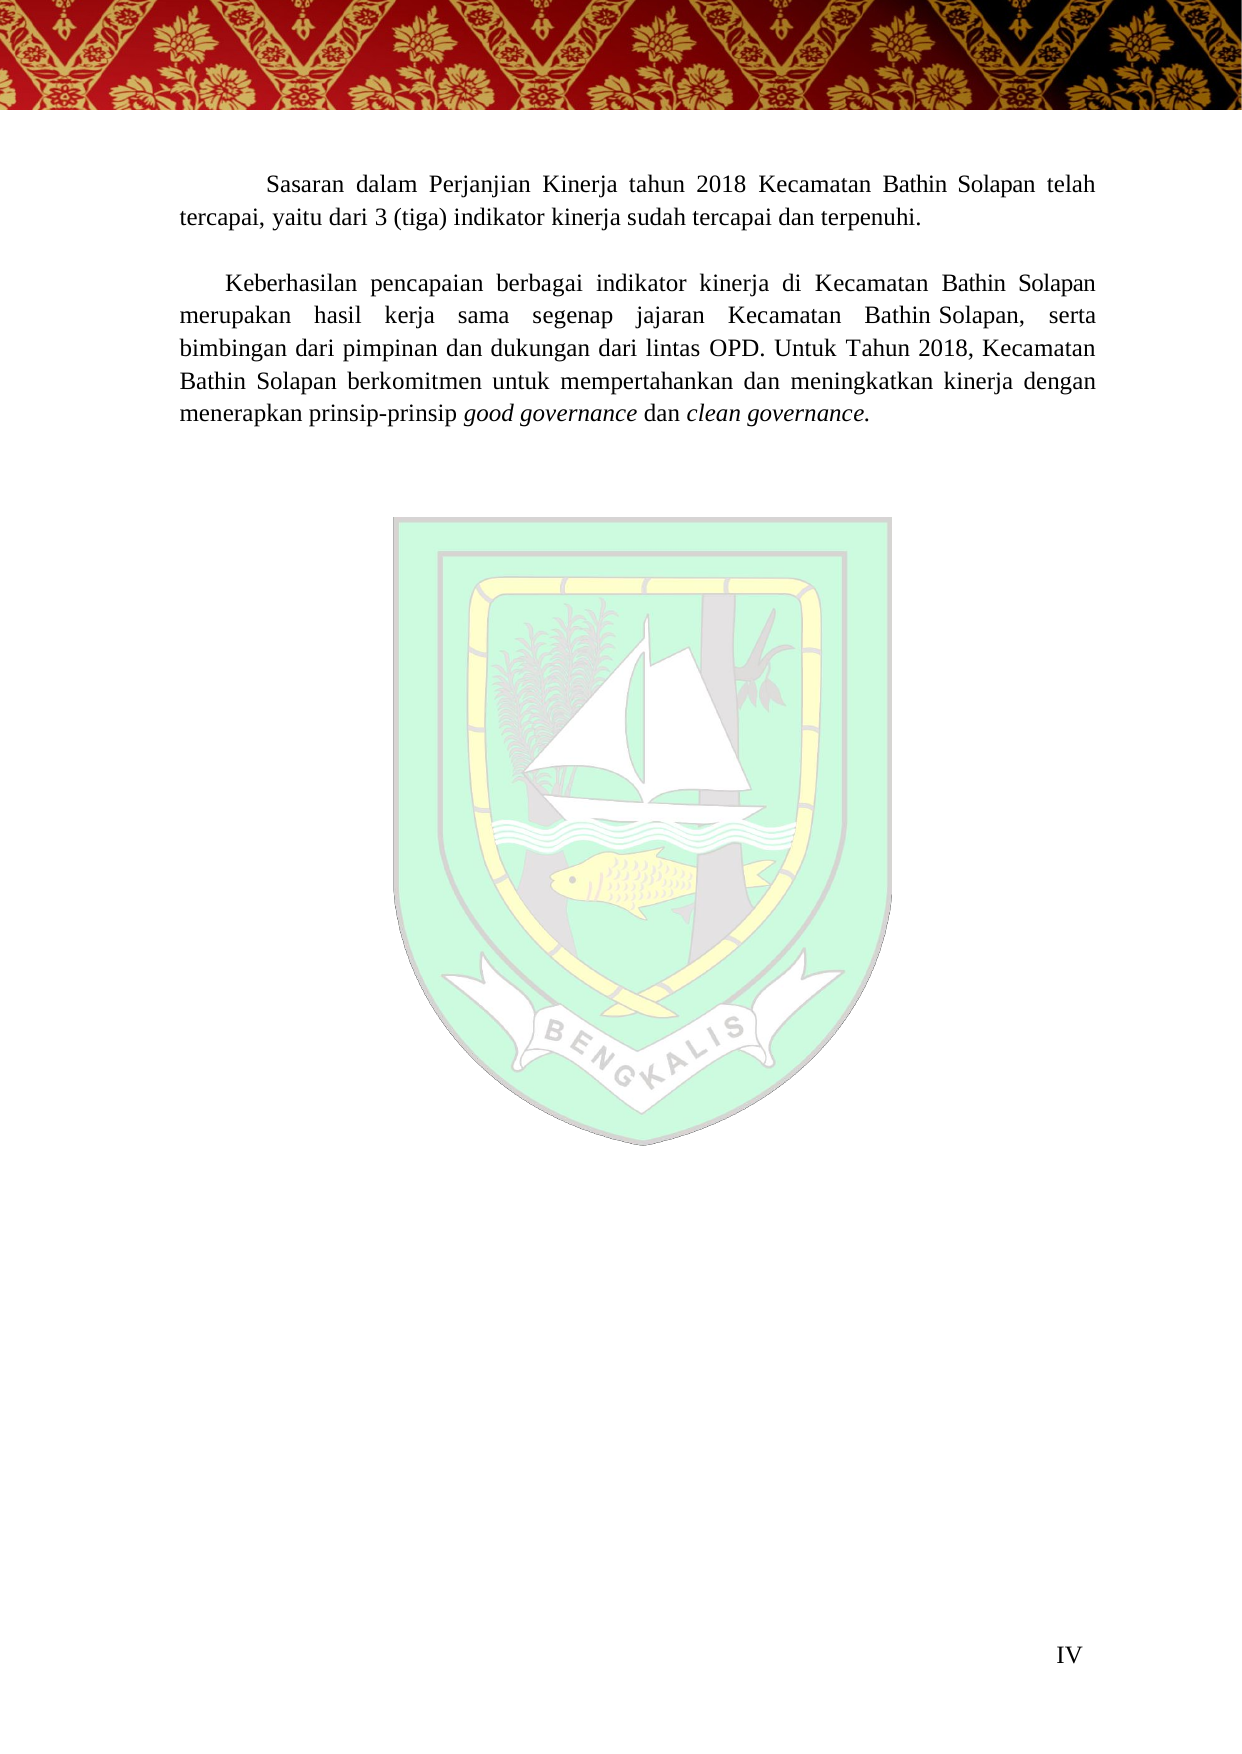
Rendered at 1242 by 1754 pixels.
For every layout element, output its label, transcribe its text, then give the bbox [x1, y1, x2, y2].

text Keberhasilan pencapaian berbagai indikator kinerja di Kecamatan Bathin Solapan merupakan hasil kerja sama segenap jajaran Kecamatan Bathin Solapan, serta bimbingan dari pimpinan dan dukungan dari lintas OPD. Untuk Tahun 2018, Kecamatan Bathin Solapan berkomitmen untuk mempertahankan dan meningkatkan kinerja dengan menerapkan prinsip-prinsip good governance dan clean governance. [179, 268, 1096, 427]
picture [393, 517, 892, 1146]
picture [0, 0, 1242, 110]
text Sasaran dalam Perjanjian Kinerja tahun 2018 Kecamatan Bathin Solapan telah tercapai, yaitu dari 3 (tiga) indikator kinerja sudah tercapai dan terpenuhi. [179, 169, 1096, 231]
